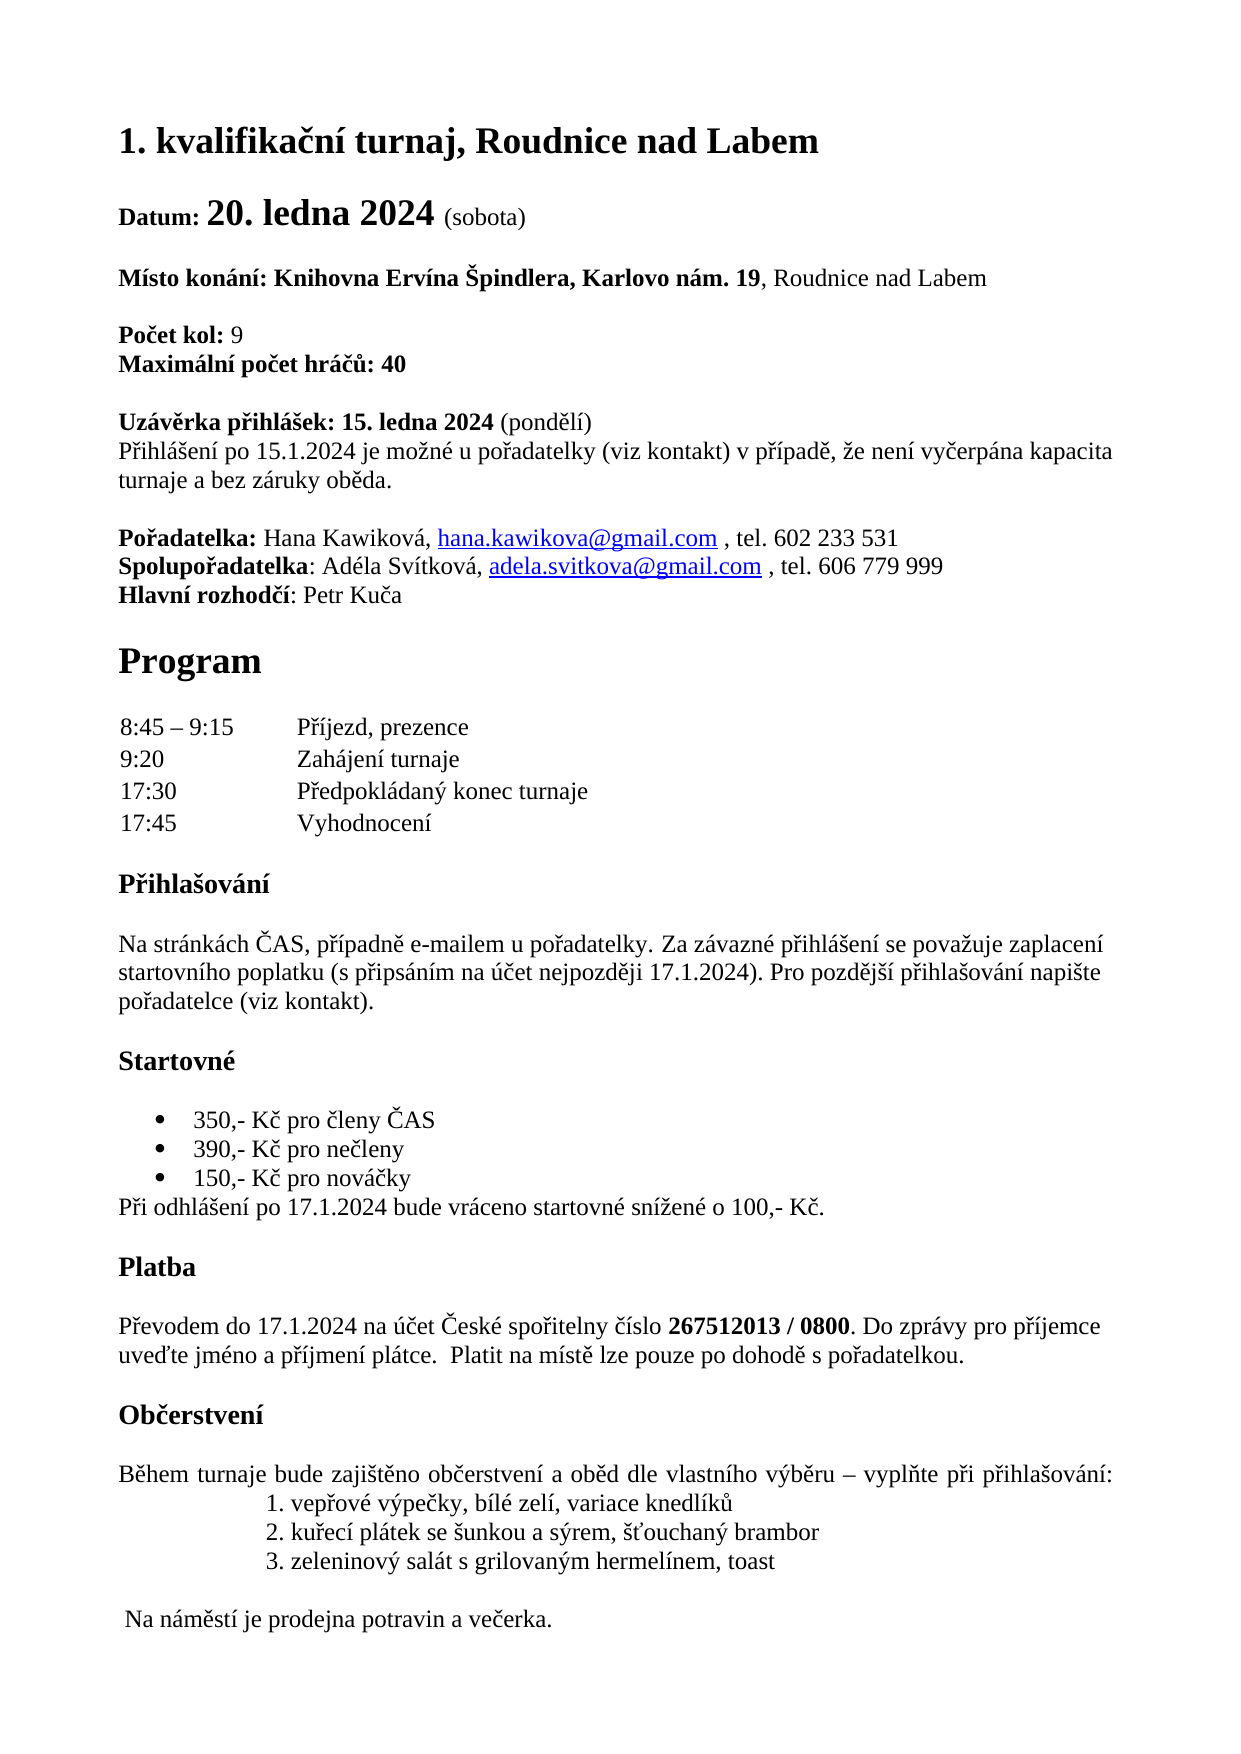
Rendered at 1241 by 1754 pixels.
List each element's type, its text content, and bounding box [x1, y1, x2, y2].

text Místo konání: Knihovna Ervína Špindlera, Karlovo nám. 19, Roudnice nad Labem [118, 263, 1122, 291]
text Během turnaje bude zajištěno občerstvení a oběd dle vlastního výběru – vyplňte při přihlašování: 1. vepřové výpečky, bílé zelí, variace knedlíků 2. kuřecí plátek se šunkou a sýrem, šťouchaný brambor 3. zeleninový salát s grilovaným hermelínem, toast [118, 1459, 1122, 1574]
list 390,- Kč pro nečleny [156, 1134, 1122, 1163]
list Převodem do 17.1.2024 na účet České spořitelny číslo 267512013 / 0800. Do zprávy pro příjemce uveďte jméno a příjmení plátce. Platit na místě lze pouze po dohodě s pořadatelkou. [118, 1311, 1122, 1369]
list Občerstvení [118, 1398, 1122, 1430]
list Při odhlášení po 17.1.2024 bude vráceno startovné snížené o 100,- Kč. [118, 1192, 1122, 1221]
table_cell Předpokládaný konec turnaje [295, 774, 603, 806]
text Počet kol: 9 Maximální počet hráčů: 40 [118, 321, 1122, 378]
text Pořadatelka: Hana Kawiková, hana.kawikova@gmail.com , tel. 602 233 531 Spolupořadatelka: Adéla Svítková, adela.svitkova@gmail.com , tel. 606 779 999 Hlavní rozhodčí: Petr Kuča [118, 523, 1122, 609]
table_cell Vyhodnocení [295, 806, 603, 838]
table_cell 17:45 [118, 806, 295, 838]
list Program [118, 638, 1122, 681]
table_header Příjezd, prezence [295, 710, 603, 742]
list 150,- Kč pro nováčky [156, 1163, 1122, 1192]
table_header 8:45 – 9:15 [118, 710, 295, 742]
list Startovné [118, 1044, 1122, 1076]
list 1. kvalifikační turnaj, Roudnice nad Labem [118, 118, 1122, 161]
text Datum: 20. ledna 2024 (sobota) [118, 190, 1122, 233]
text Na náměstí je prodejna potravin a večerka. [118, 1604, 1122, 1632]
list Na stránkách ČAS, případně e-mailem u pořadatelky. Za závazné přihlášení se považuje zaplacení startovního poplatku (s připsáním na účet nejpozději 17.1.2024). Pro pozdější přihlašování napište pořadatelce (viz kontakt). [118, 929, 1122, 1015]
table_cell 9:20 [118, 742, 295, 774]
list Přihlašování [118, 867, 1122, 899]
text Uzávěrka přihlášek: 15. ledna 2024 (pondělí) Přihlášení po 15.1.2024 je možné u pořadatelky (viz kontakt) v případě, že není vyčerpána kapacita turnaje a bez záruky oběda. [118, 407, 1122, 493]
table_cell 17:30 [118, 774, 295, 806]
table_cell Zahájení turnaje [295, 742, 603, 774]
list 350,- Kč pro členy ČAS [156, 1106, 1122, 1134]
list Platba [118, 1250, 1122, 1282]
